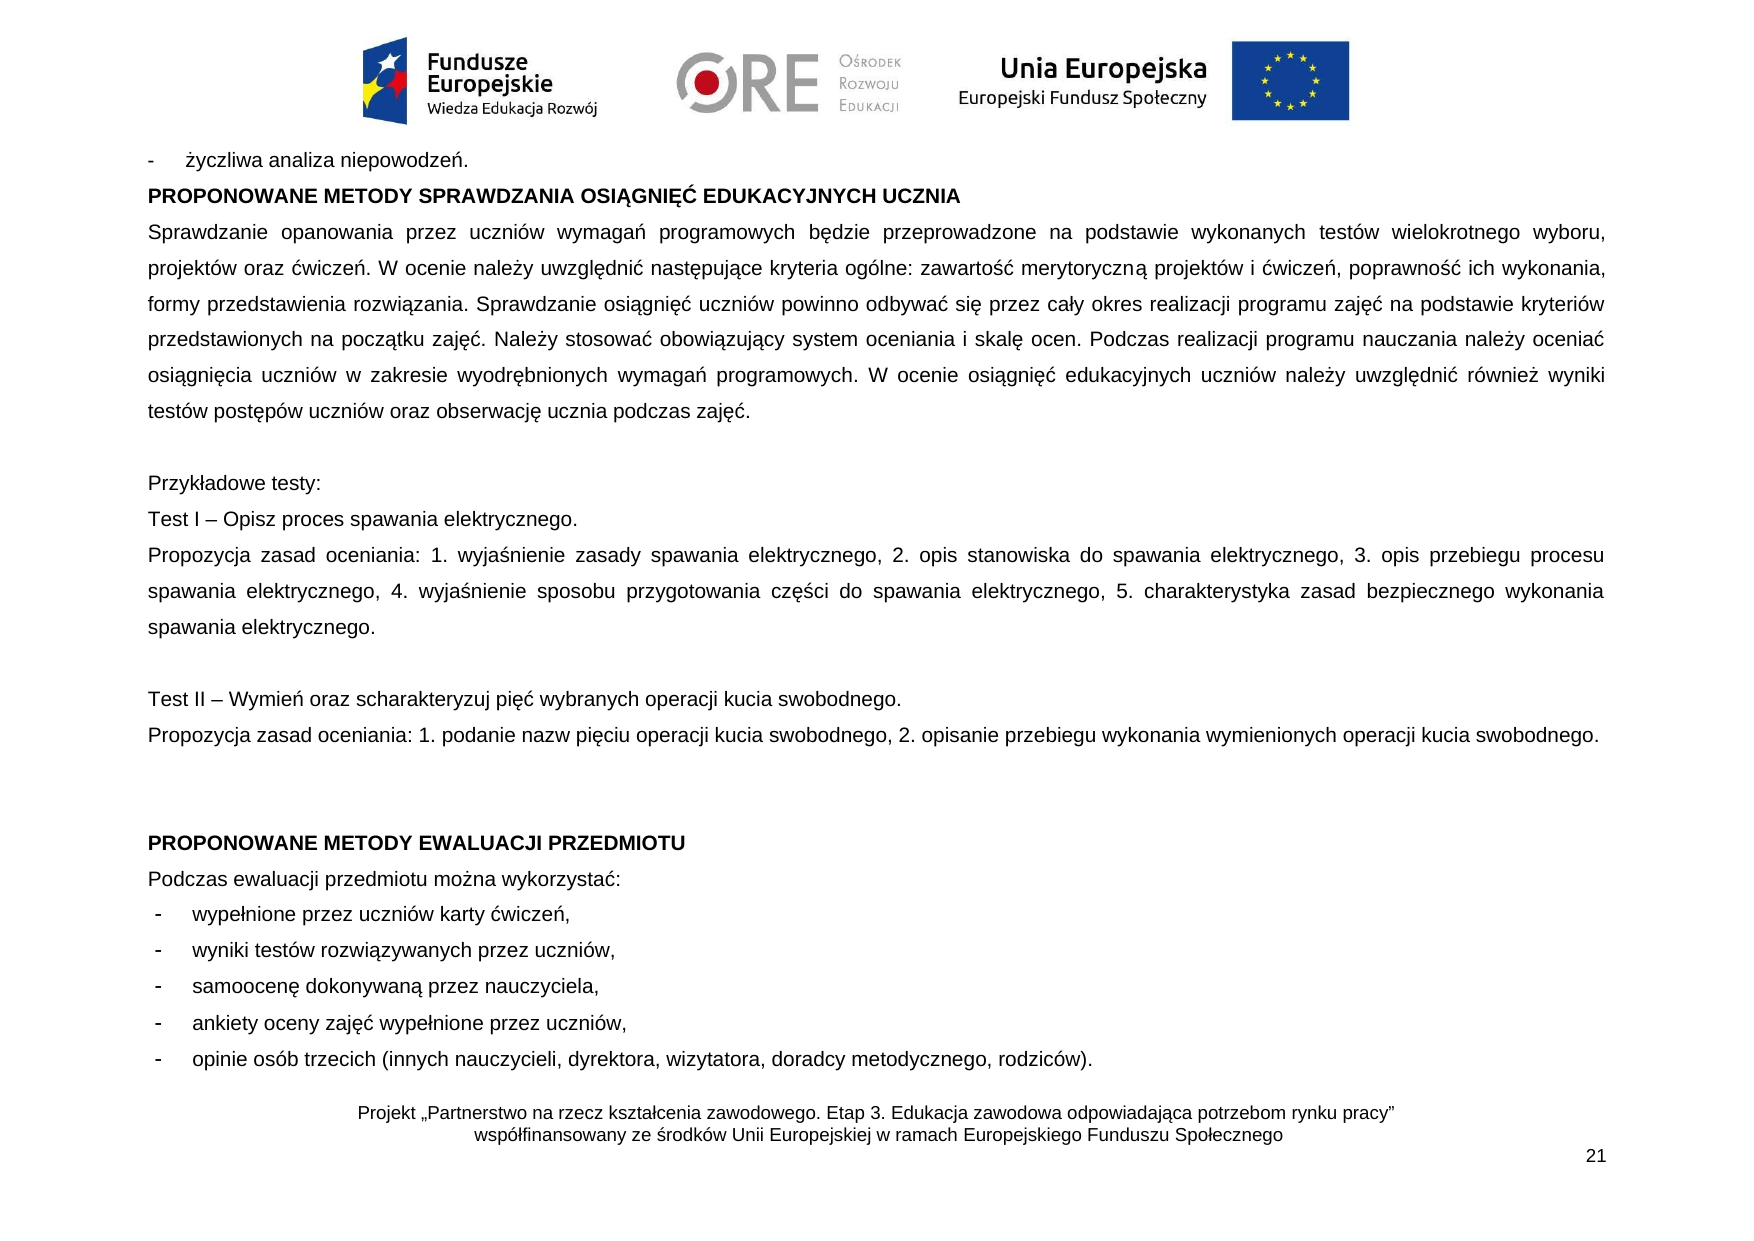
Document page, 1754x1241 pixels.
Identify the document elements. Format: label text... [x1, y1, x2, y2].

picture [341, 15, 1376, 146]
text Propozycja zasad oceniania: 1. podanie nazw pięciu operacji kucia swobodnego, 2. opisanie przebiegu wykonania wymienionych operacji kucia swobodnego. [148, 723, 1606, 747]
list ankiety oceny zajęć wypełnione przez uczniów, [154, 1010, 1606, 1034]
text Przykładowe testy: [148, 471, 1606, 495]
text Test II – Wymień oraz scharakteryzuj pięć wybranych operacji kucia swobodnego. [148, 687, 1606, 711]
text PROPONOWANE METODY SPRAWDZANIA OSIĄGNIĘĆ EDUKACYJNYCH UCZNIA [148, 183, 1606, 207]
list samoocenę dokonywaną przez nauczyciela, [154, 974, 1606, 998]
text Sprawdzanie opanowania przez uczniów wymagań programowych będzie przeprowadzone na podstawie wykonanych testów wielokrotnego wyboru, projektów oraz ćwiczeń. W ocenie należy uwzględnić następujące kryteria ogólne: zawartość merytoryczną projektów i ćwiczeń, poprawność ich wykonania, formy przedstawienia rozwiązania. Sprawdzanie osiągnięć uczniów powinno odbywać się przez cały okres realizacji programu zajęć na podstawie kryteriów przedstawionych na początku zajęć. Należy stosować obowiązujący system oceniania i skalę ocen. Podczas realizacji programu nauczania należy oceniać osiągnięcia uczniów w zakresie wyodrębnionych wymagań programowych. W ocenie osiągnięć edukacyjnych uczniów należy uwzględnić również wyniki testów postępów uczniów oraz obserwację ucznia podczas zajęć. [148, 219, 1606, 423]
list życzliwa analiza niepowodzeń. [148, 148, 1606, 172]
list wyniki testów rozwiązywanych przez uczniów, [154, 938, 1606, 962]
list opinie osób trzecich (innych nauczycieli, dyrektora, wizytatora, doradcy metodycznego, rodziców). [154, 1046, 1606, 1071]
text PROPONOWANE METODY EWALUACJI PRZEDMIOTU [148, 830, 1606, 854]
text Test I – Opisz proces spawania elektrycznego. [148, 507, 1606, 531]
text Propozycja zasad oceniania: 1. wyjaśnienie zasady spawania elektrycznego, 2. opis stanowiska do spawania elektrycznego, 3. opis przebiegu procesu spawania elektrycznego, 4. wyjaśnienie sposobu przygotowania części do spawania elektrycznego, 5. charakterystyka zasad bezpiecznego wykonania spawania elektrycznego. [148, 543, 1606, 639]
list wypełnione przez uczniów karty ćwiczeń, [154, 902, 1606, 926]
text Podczas ewaluacji przedmiotu można wykorzystać: [148, 866, 1606, 890]
